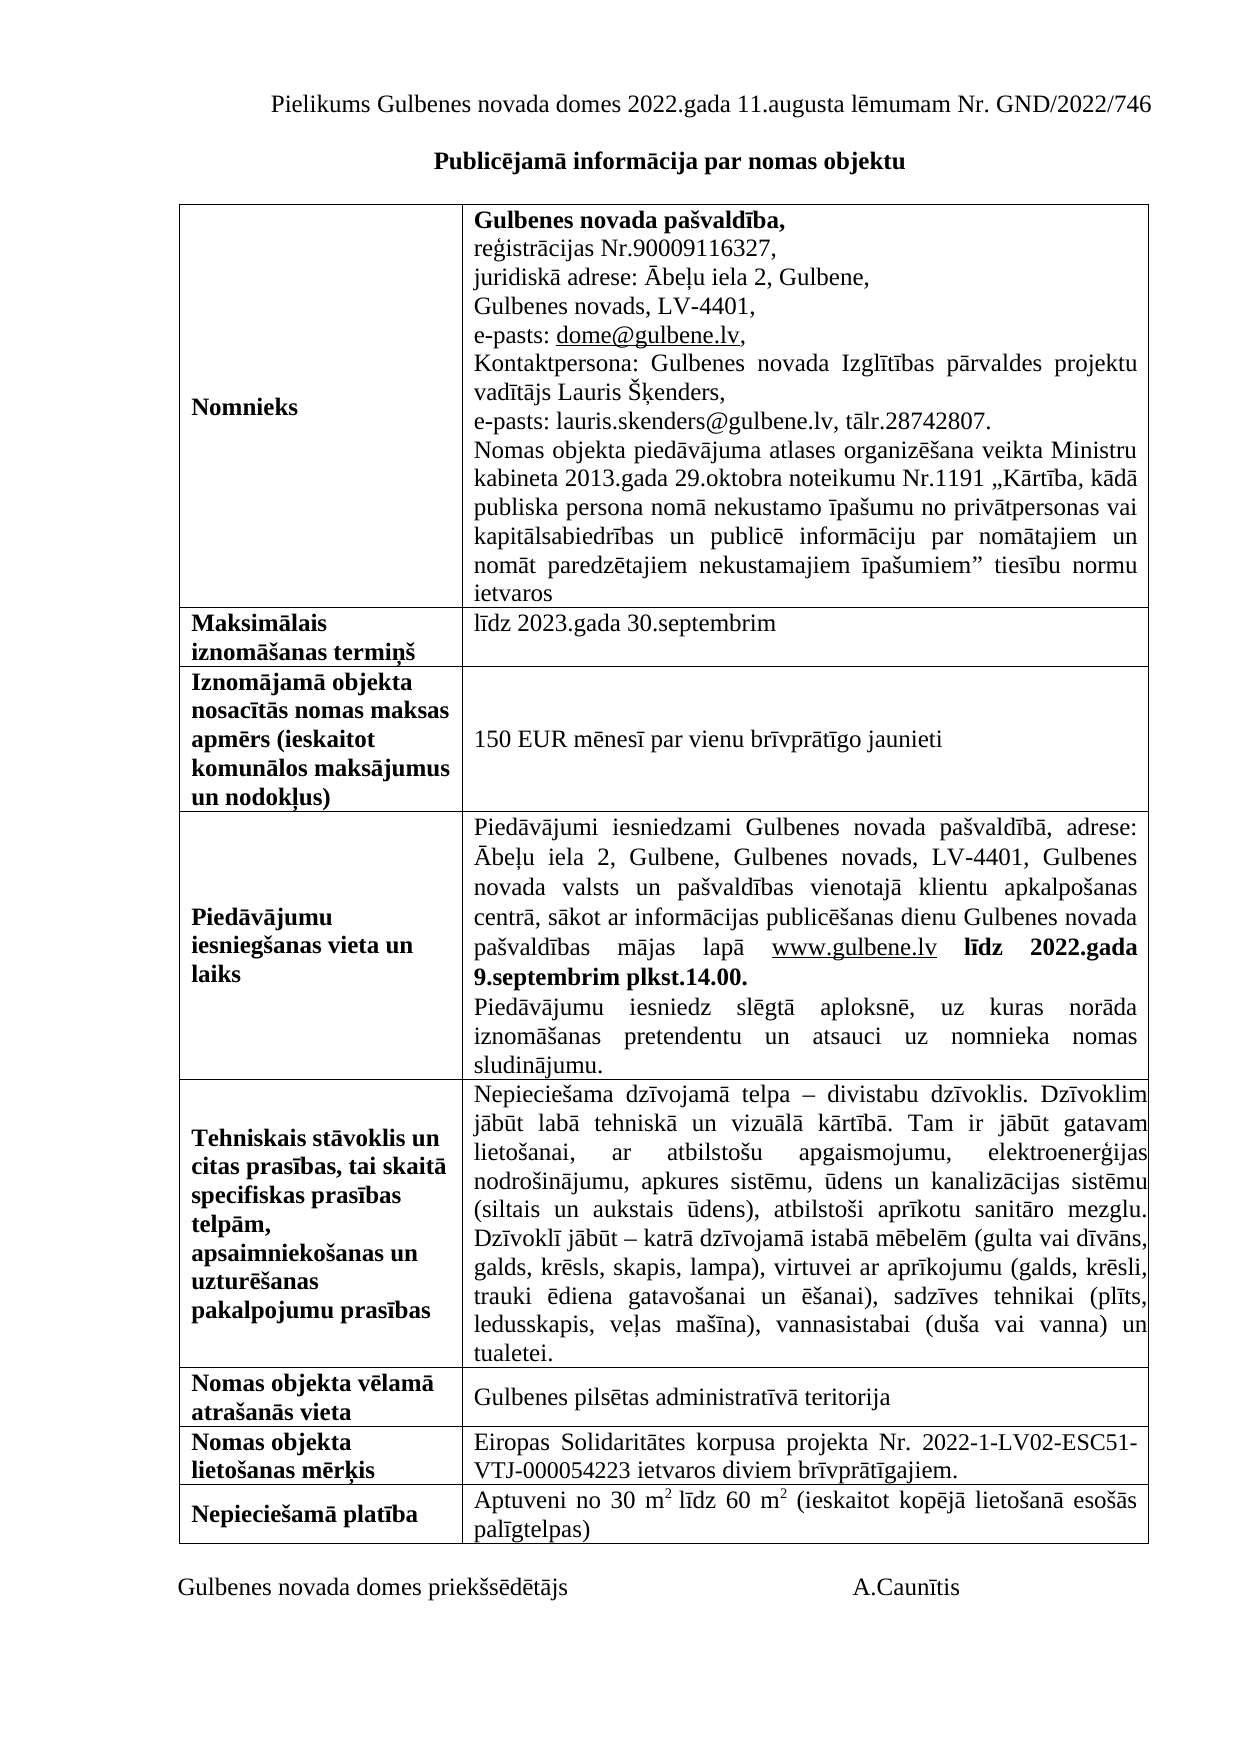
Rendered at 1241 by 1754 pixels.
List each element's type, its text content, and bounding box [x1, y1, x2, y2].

table_cell Eiropas Solidaritātes korpusa projekta Nr. 2022-1-LV02-ESC51-VTJ-000054223 ietvaros diviem brīvprātīgajiem. [463, 1427, 1148, 1484]
table_cell Piedāvājumi iesniedzami Gulbenes novada pašvaldībā, adrese: Ābeļu iela 2, Gulbene, Gulbenes novads, LV-4401, Gulbenes novada valsts un pašvaldības vienotajā klientu apkalpošanas centrā, sākot ar informācijas publicēšanas dienu Gulbenes novada pašvaldības mājas lapā www.gulbene.lv līdz 2022.gada 9.septembrim plkst.14.00. Piedāvājumu iesniedz slēgtā aploksnē, uz kuras norāda iznomāšanas pretendentu un atsauci uz nomnieka nomas sludinājumu. [463, 812, 1148, 1078]
table_cell Nomas objekta vēlamā atrašanās vieta [180, 1368, 462, 1426]
table_cell Nepieciešama dzīvojamā telpa – divistabu dzīvoklis. Dzīvoklim jābūt labā tehniskā un vizuālā kārtībā. Tam ir jābūt gatavam lietošanai, ar atbilstošu apgaismojumu, elektroenerģijas nodrošinājumu, apkures sistēmu, ūdens un kanalizācijas sistēmu (siltais un aukstais ūdens), atbilstoši aprīkotu sanitāro mezglu. Dzīvoklī jābūt – katrā dzīvojamā istabā mēbelēm (gulta vai dīvāns, galds, krēsls, skapis, lampa), virtuvei ar aprīkojumu (galds, krēsli, trauki ēdiena gatavošanai un ēšanai), sadzīves tehnikai (plīts, ledusskapis, veļas mašīna), vannasistabai (duša vai vanna) un tualetei. [463, 1080, 1148, 1367]
text Gulbenes novada domes priekšsēdētājs A.Caunītis [177, 1572, 1152, 1601]
table_cell Nomas objekta lietošanas mērķis [180, 1427, 462, 1484]
table_cell Iznomājamā objekta nosacītās nomas maksas apmērs (ieskaitot komunālos maksājumus un nodokļus) [180, 667, 462, 811]
table_header Gulbenes novada pašvaldība, reģistrācijas Nr.90009116327, juridiskā adrese: Ābeļu iela 2, Gulbene, Gulbenes novads, LV-4401, e-pasts: dome@gulbene.lv, Kontaktpersona: Gulbenes novada Izglītības pārvaldes projektu vadītājs Lauris Šķenders, e-pasts: lauris.skenders@gulbene.lv, tālr.28742807. Nomas objekta piedāvājuma atlases organizēšana veikta Ministru kabineta 2013.gada 29.oktobra noteikumu Nr.1191 „Kārtība, kādā publiska persona nomā nekustamo īpašumu no privātpersonas vai kapitālsabiedrības un publicē informāciju par nomātajiem un nomāt paredzētajiem nekustamajiem īpašumiem” tiesību normu ietvaros [463, 205, 1148, 607]
table_cell Piedāvājumu iesniegšanas vieta un laiks [180, 812, 462, 1078]
table_cell Aptuveni no 30 m2 līdz 60 m2 (ieskaitot kopējā lietošanā esošās palīgtelpas) [463, 1485, 1148, 1543]
text Pielikums Gulbenes novada domes 2022.gada 11.augusta lēmumam Nr. GND/2022/746 [177, 89, 1152, 117]
table_cell Tehniskais stāvoklis un citas prasības, tai skaitā specifiskas prasības telpām, apsaimniekošanas un uzturēšanas pakalpojumu prasības [180, 1080, 462, 1367]
table_cell 150 EUR mēnesī par vienu brīvprātīgo jaunieti [463, 667, 1148, 811]
table_cell Nepieciešamā platība [180, 1485, 462, 1543]
text Publicējamā informācija par nomas objektu [177, 146, 1162, 175]
table_cell līdz 2023.gada 30.septembrim [463, 608, 1148, 666]
table_header Nomnieks [180, 205, 462, 607]
table_cell Maksimālais iznomāšanas termiņš [180, 608, 462, 666]
table_cell Gulbenes pilsētas administratīvā teritorija [463, 1368, 1148, 1426]
